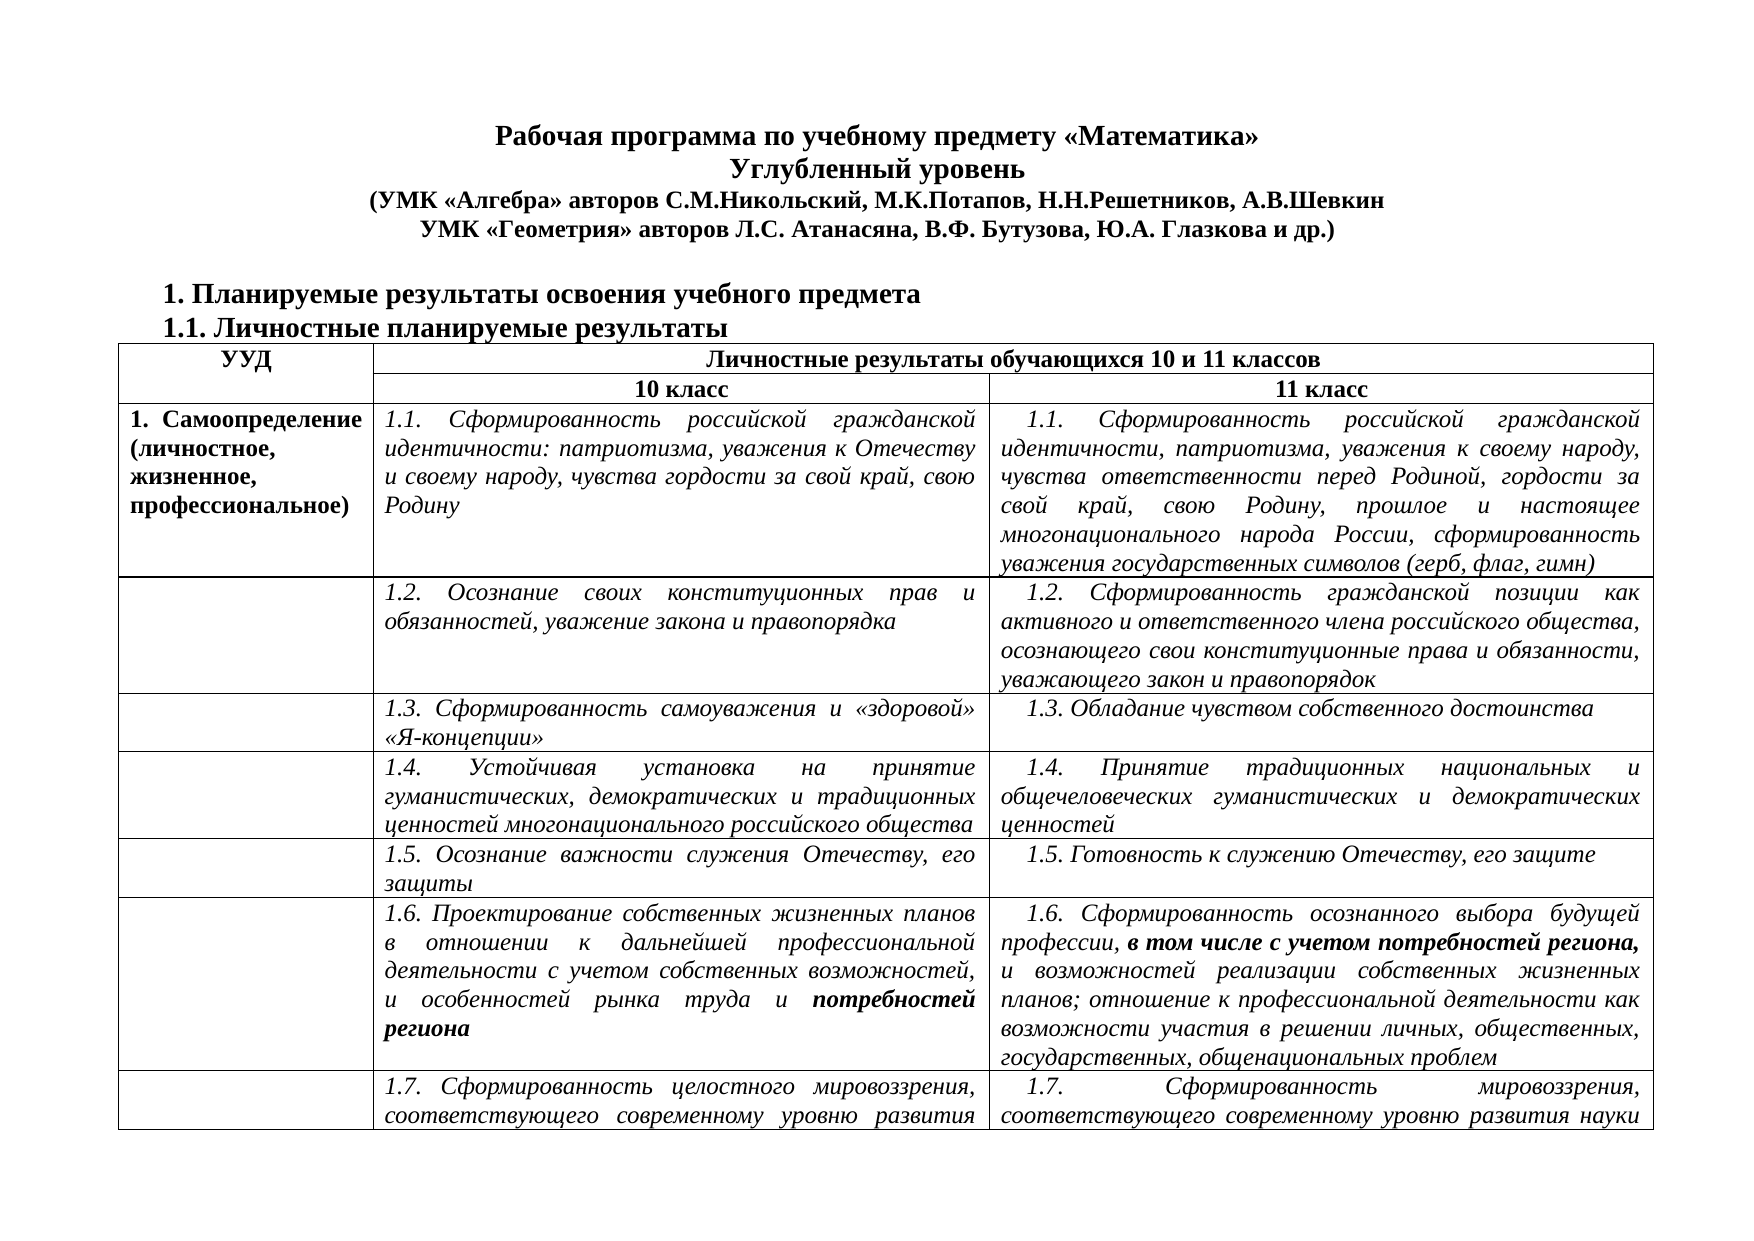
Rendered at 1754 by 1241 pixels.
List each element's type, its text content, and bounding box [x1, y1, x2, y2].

table_cell 1.6. Проектирование собственных жизненных планов в отношении к дальнейшей профессиональной деятельности с учетом собственных возможностей, и особенностей рынка труда и потребностей региона [374, 898, 989, 1070]
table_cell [990, 1071, 1653, 1129]
table_header Личностные результаты обучающихся 10 и 11 классов [374, 344, 1653, 373]
table_cell 1.4. Принятие традиционных национальных и общечеловеческих гуманистических и демократических ценностей [990, 752, 1653, 838]
table_cell 1.4. Устойчивая установка на принятие гуманистических, демократических и традиционных ценностей многонационального российского общества [374, 752, 989, 838]
table_cell [119, 752, 373, 838]
table_cell [119, 898, 373, 1070]
text УМК «Геометрия» авторов Л.С. Атанасяна, В.Ф. Бутузова, Ю.А. Глазкова и др.) [118, 214, 1636, 243]
table_cell 1.1. Сформированность российской гражданской идентичности, патриотизма, уважения к своему народу, чувства ответственности перед Родиной, гордости за свой край, свою Родину, прошлое и настоящее многонационального народа России, сформированность уважения государственных символов (герб, флаг, гимн) [990, 404, 1653, 576]
table_cell 1.2. Осознание своих конституционных прав и обязанностей, уважение закона и правопорядка [374, 578, 989, 692]
table_cell 10 класс [374, 374, 989, 403]
table_cell 1.5. Осознание важности служения Отечеству, его защиты [374, 839, 989, 897]
table_cell 1.2. Сформированность гражданской позиции как активного и ответственного члена российского общества, осознающего свои конституционные права и обязанности, уважающего закон и правопорядок [990, 578, 1653, 692]
text 1.1. Личностные планируемые результаты [118, 310, 1636, 343]
text Рабочая программа по учебному предмету «Математика» [118, 118, 1636, 152]
table_cell [119, 1071, 373, 1129]
table_header УУД [119, 344, 373, 403]
table_cell [119, 694, 373, 751]
table_cell [119, 839, 373, 897]
table_cell 1.5. Готовность к служению Отечеству, его защите [990, 839, 1653, 897]
text 1. Планируемые результаты освоения учебного предмета [118, 276, 1636, 310]
table_cell 11 класс [990, 374, 1653, 403]
table_cell 1.1. Сформированность российской гражданской идентичности: патриотизма, уважения к Отечеству и своему народу, чувства гордости за свой край, свою Родину [374, 404, 989, 576]
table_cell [374, 1071, 989, 1129]
table_cell 1.3. Обладание чувством собственного достоинства [990, 694, 1653, 751]
table_cell 1.3. Сформированность самоуважения и «здоровой» «Я-концепции» [374, 694, 989, 751]
table_cell [119, 578, 373, 692]
table_cell 1. Самоопределение (личностное, жизненное, профессиональное) [119, 404, 373, 576]
text (УМК «Алгебра» авторов С.М.Никольский, М.К.Потапов, Н.Н.Решетников, А.В.Шевкин [118, 185, 1636, 214]
text Углубленный уровень [118, 152, 1636, 185]
table_cell 1.6. Сформированность осознанного выбора будущей профессии, в том числе с учетом потребностей региона, и возможностей реализации собственных жизненных планов; отношение к профессиональной деятельности как возможности участия в решении личных, общественных, государственных, общенациональных проблем [990, 898, 1653, 1070]
